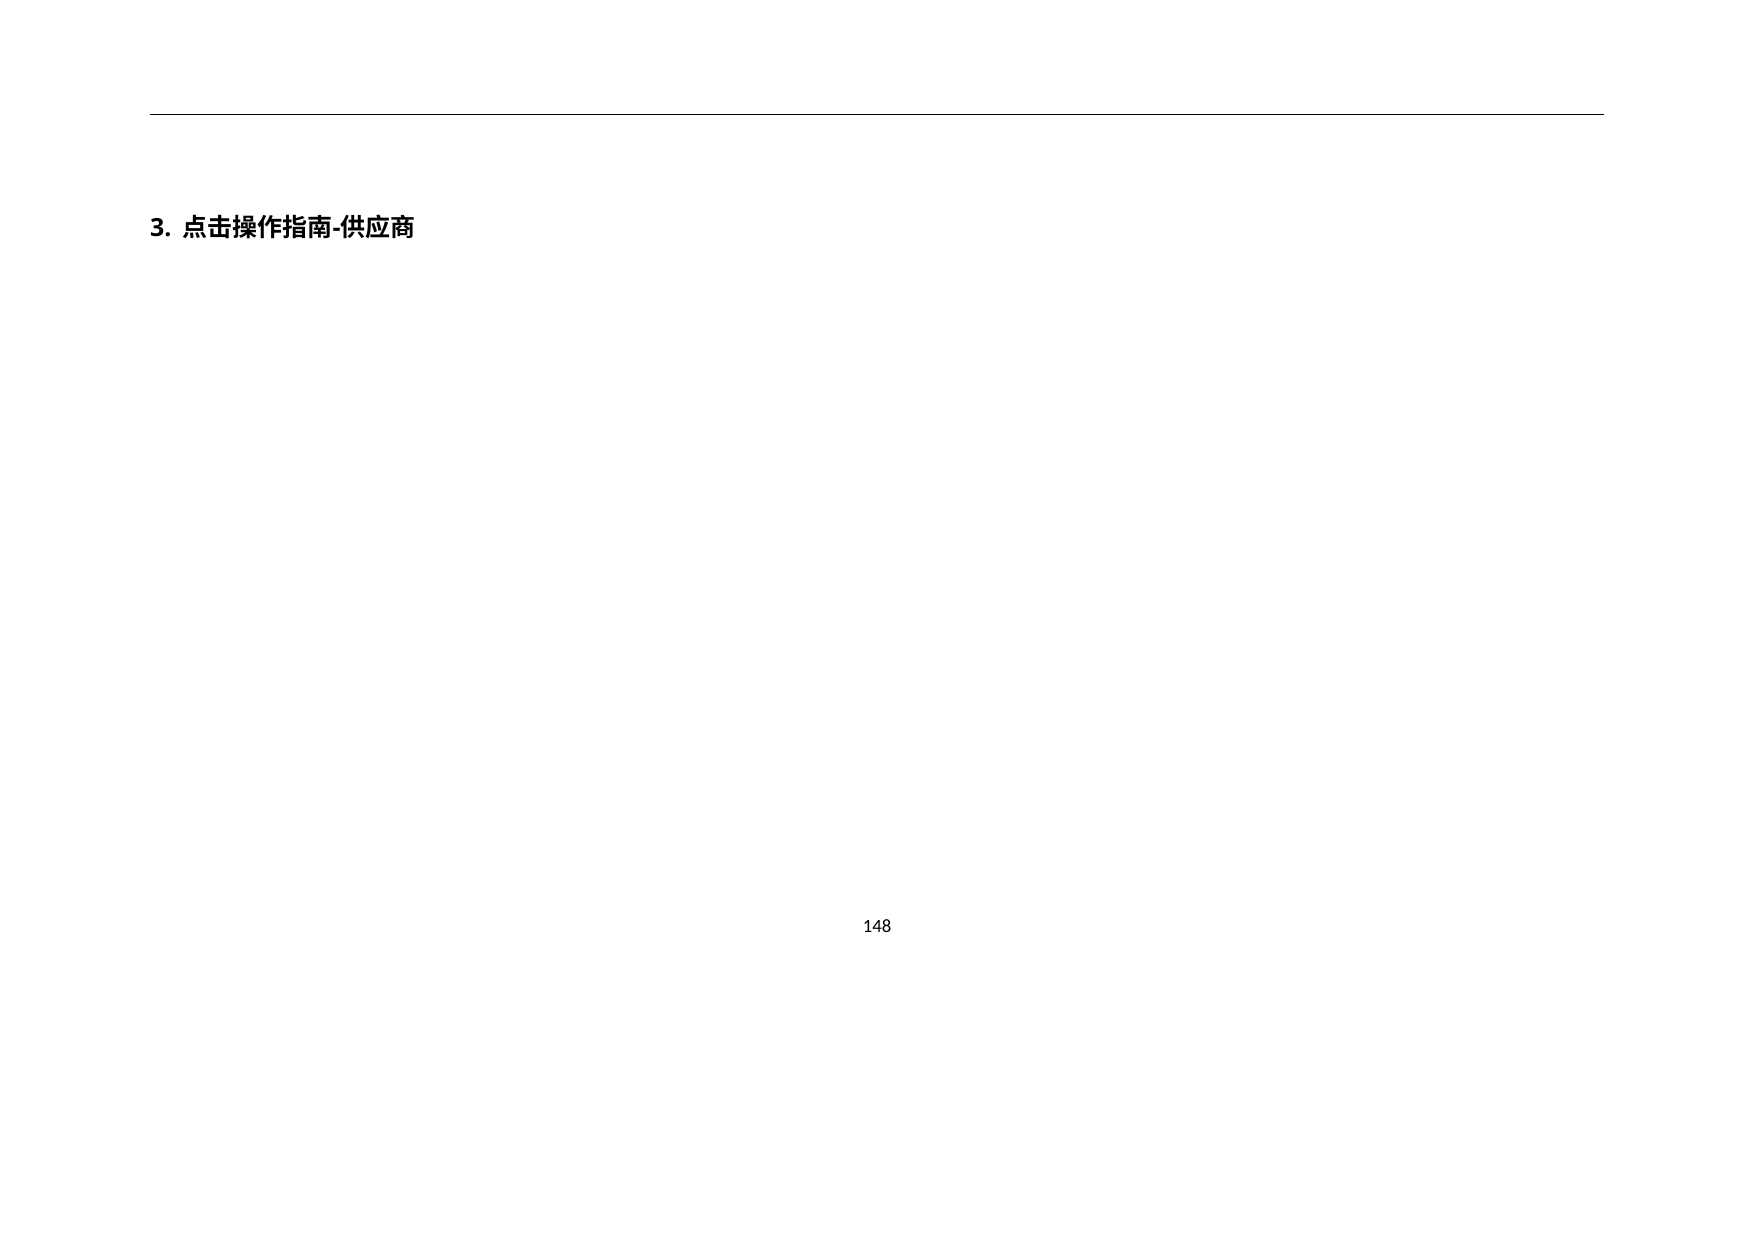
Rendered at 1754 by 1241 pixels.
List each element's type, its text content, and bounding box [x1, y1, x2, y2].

list 点击操作指南-供应商 [150, 193, 1604, 258]
